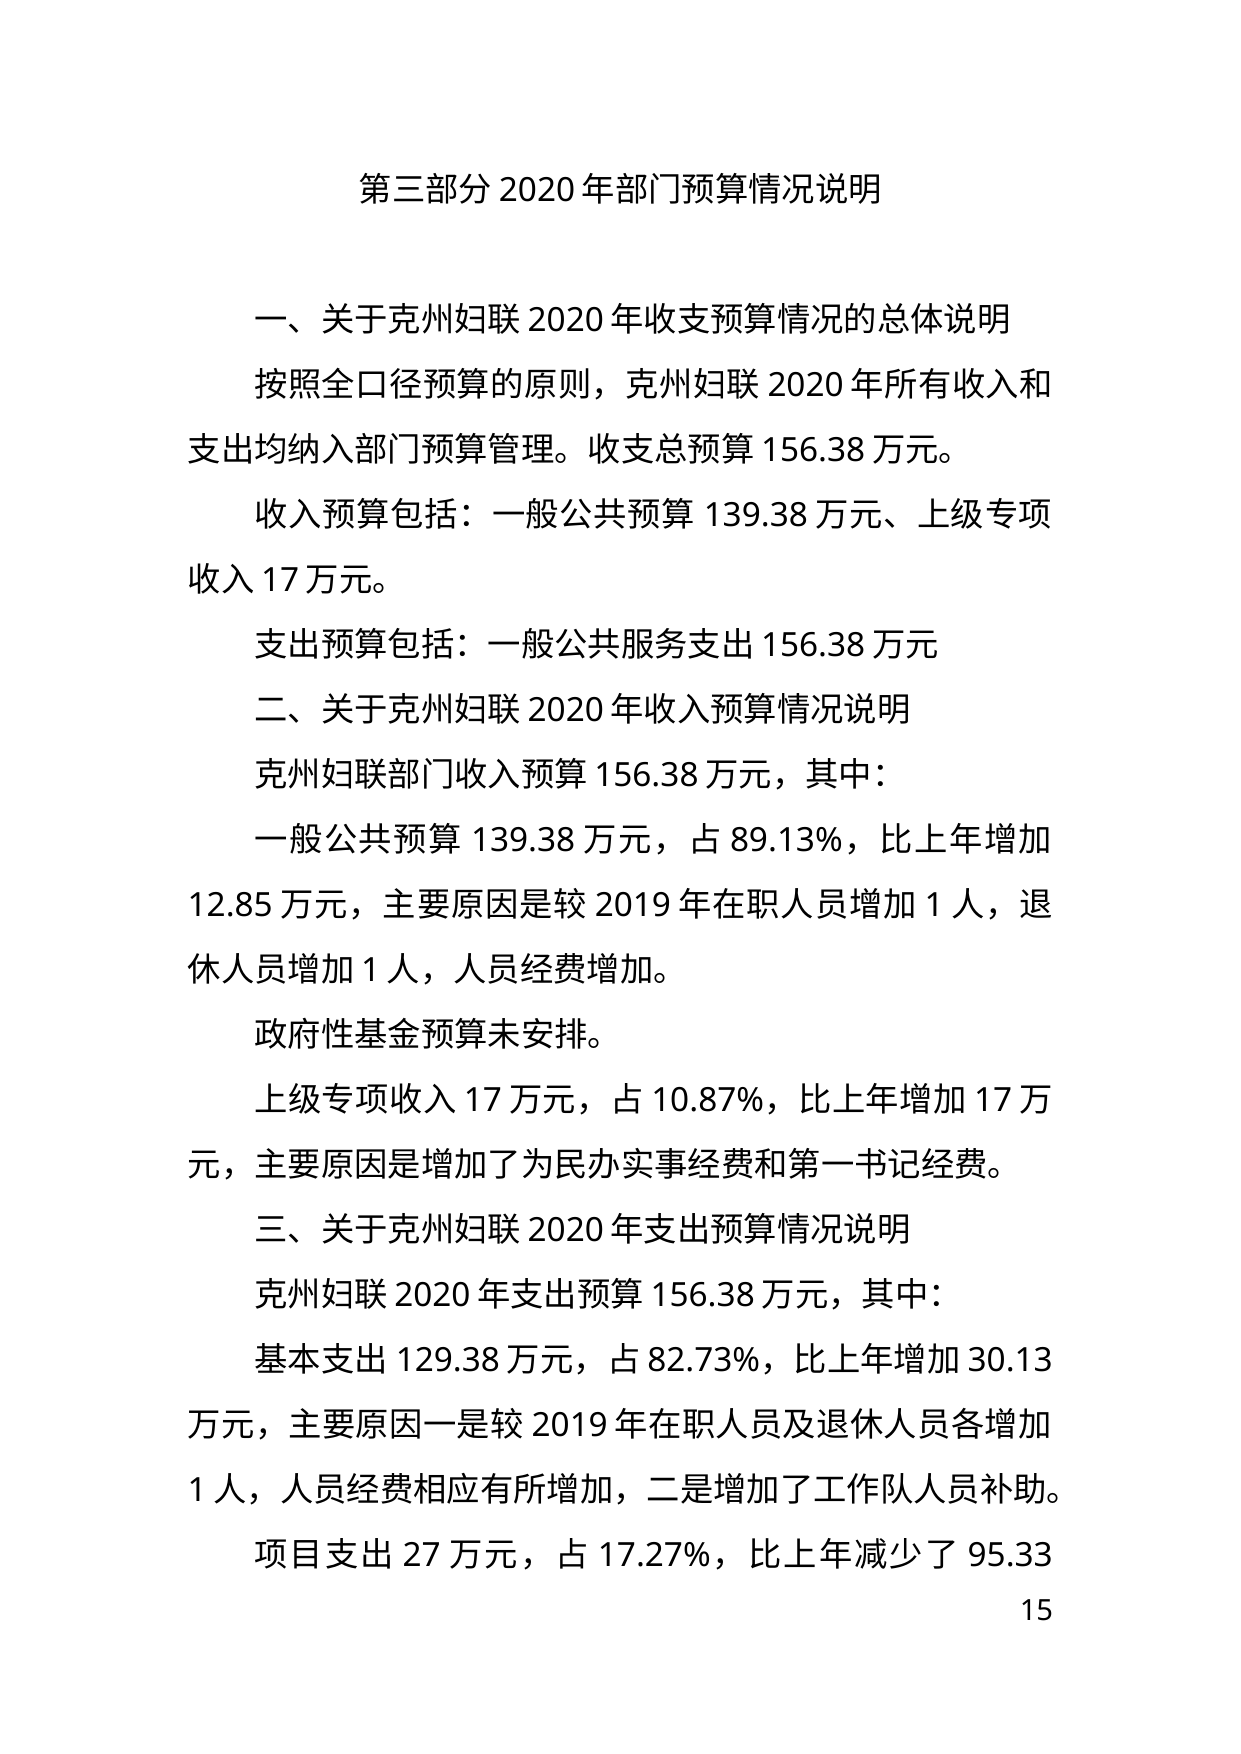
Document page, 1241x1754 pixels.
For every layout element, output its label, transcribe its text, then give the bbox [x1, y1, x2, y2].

text 支出预算包括：一般公共服务支出156.38万元 [187, 610, 1053, 675]
text 二、关于克州妇联2020年收入预算情况说明 [187, 675, 1053, 740]
text 上级专项收入17万元，占10.87%，比上年增加17万元，主要原因是增加了为民办实事经费和第一书记经费。 [187, 1065, 1053, 1195]
text 三、关于克州妇联2020年支出预算情况说明 [187, 1195, 1053, 1260]
text 克州妇联2020年支出预算156.38万元，其中： [187, 1260, 1053, 1325]
text 一般公共预算139.38万元，占89.13%，比上年增加12.85万元，主要原因是较2019年在职人员增加1人，退休人员增加1人，人员经费增加。 [187, 805, 1053, 1000]
text 一、关于克州妇联2020年收支预算情况的总体说明 [187, 285, 1053, 350]
text 第三部分2020年部门预算情况说明 [187, 155, 1053, 220]
text 基本支出 129.38万元，占82.73%，比上年增加30.13万元，主要原因一是较2019年在职人员及退休人员各增加1人，人员经费相应有所增加，二是增加了工作队人员补助。 [187, 1325, 1053, 1520]
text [187, 1520, 1053, 1585]
text 政府性基金预算未安排。 [187, 1000, 1053, 1065]
text 收入预算包括：一般公共预算139.38万元、上级专项收入17万元。 [187, 480, 1053, 610]
text 克州妇联部门收入预算156.38万元，其中： [187, 740, 1053, 805]
text 按照全口径预算的原则，克州妇联2020年所有收入和支出均纳入部门预算管理。收支总预算156.38万元。 [187, 350, 1053, 480]
